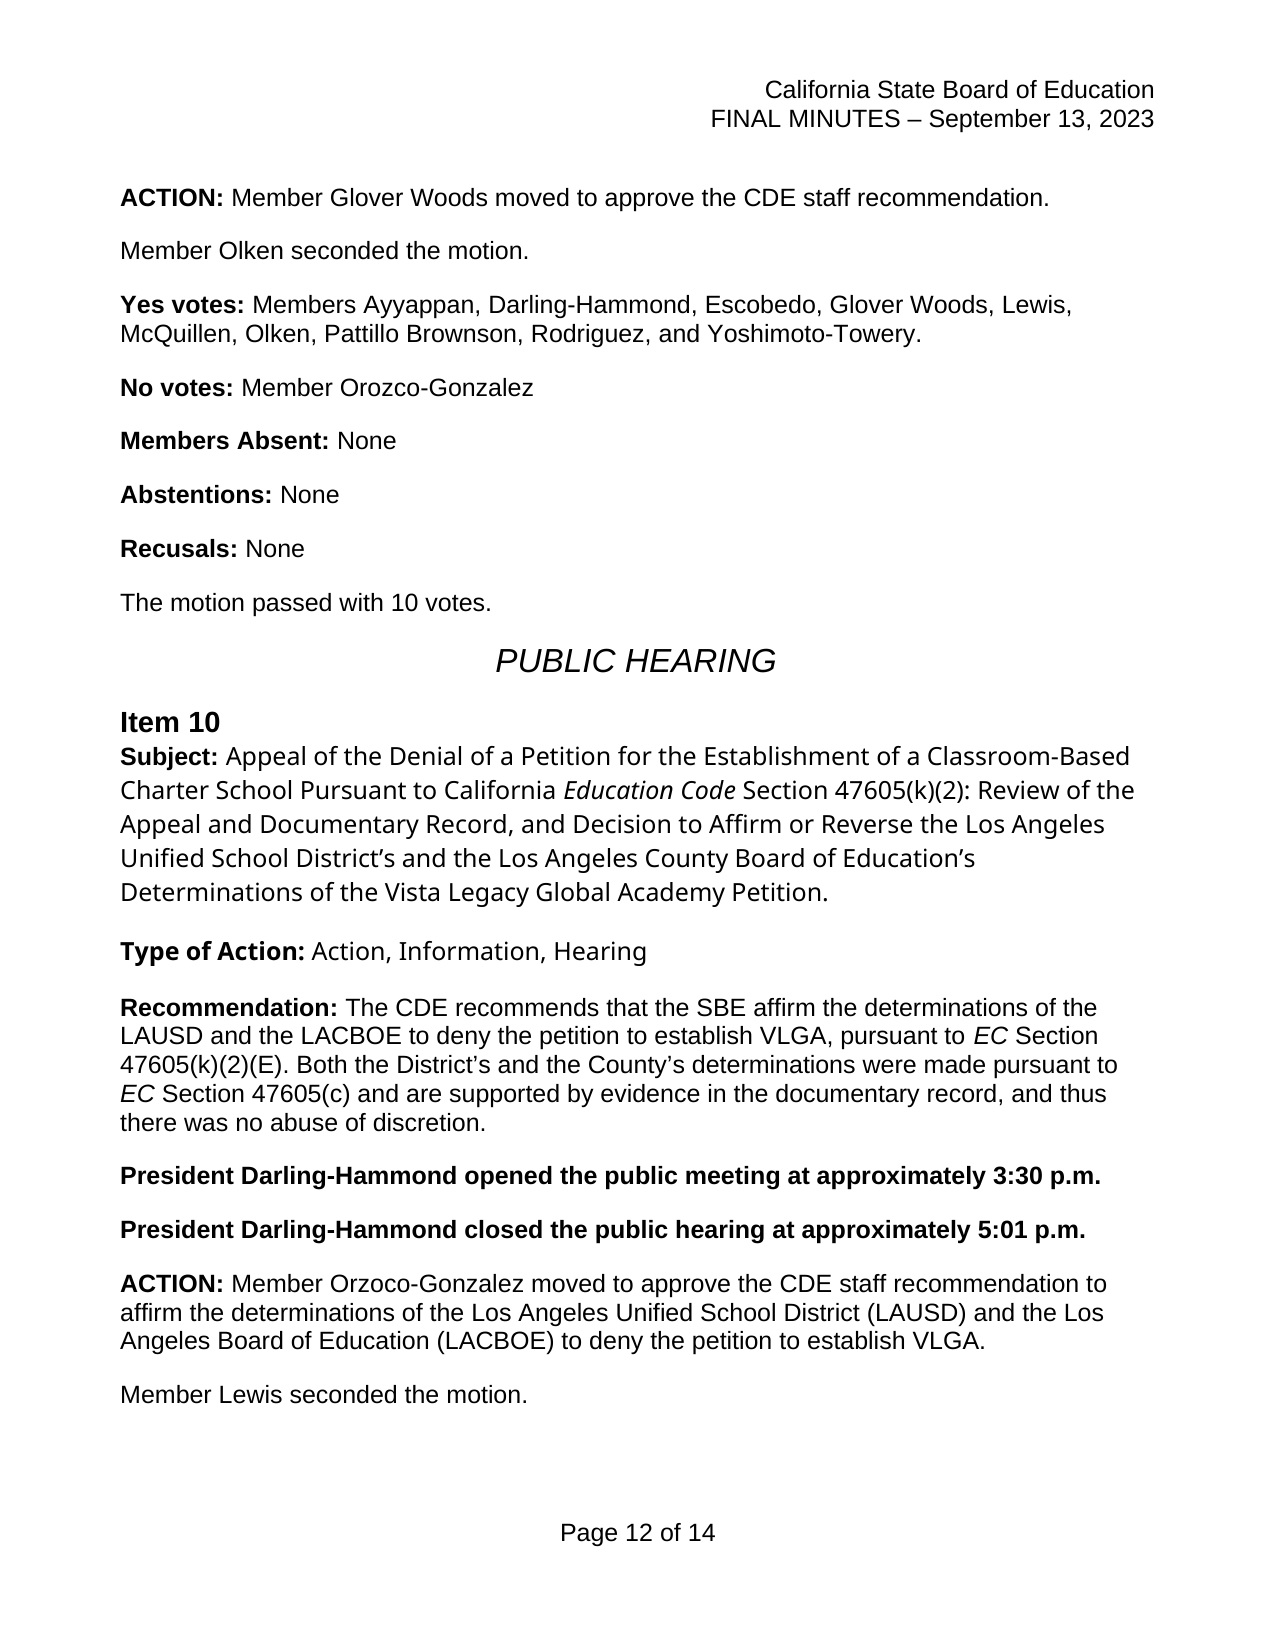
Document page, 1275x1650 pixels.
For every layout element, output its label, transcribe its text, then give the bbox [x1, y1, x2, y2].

subtitle Item 10 [120, 705, 1155, 738]
text Subject: Appeal of the Denial of a Petition for the Establishment of a Classroom-Based Charter School Pursuant to California Education Code Section 47605(k)(2): Review of the Appeal and Documentary Record, and Decision to Affirm or Reverse the Los Angeles Unified School District’s and the Los Angeles County Board of Education’s Determinations of the Vista Legacy Global Academy Petition. [120, 738, 1155, 908]
text No votes: Member Orozco-Gonzalez [120, 372, 1155, 401]
text Yes votes: Members Ayyappan, Darling-Hammond, Escobedo, Glover Woods, Lewis, McQuillen, Olken, Pattillo Brownson, Rodriguez, and Yoshimoto-Towery. [120, 290, 1155, 347]
subtitle PUBLIC HEARING [120, 641, 1155, 680]
text The motion passed with 10 votes. [120, 587, 1155, 616]
text Recommendation: The CDE recommends that the SBE affirm the determinations of the LAUSD and the LACBOE to deny the petition to establish VLGA, pursuant to EC Section 47605(k)(2)(E). Both the District’s and the County’s determinations were made pursuant to EC Section 47605(c) and are supported by evidence in the documentary record, and thus there was no abuse of discretion. [120, 993, 1155, 1136]
text Recusals: None [120, 534, 1155, 562]
text Members Absent: None [120, 426, 1155, 455]
text ACTION: Member Glover Woods moved to approve the CDE staff recommendation. [120, 182, 1155, 211]
text Member Lewis seconded the motion. [120, 1380, 1155, 1409]
text Abstentions: None [120, 480, 1155, 509]
text ACTION: Member Orzoco-Gonzalez moved to approve the CDE staff recommendation to affirm the determinations of the Los Angeles Unified School District (LAUSD) and the Los Angeles Board of Education (LACBOE) to deny the petition to establish VLGA. [120, 1269, 1155, 1355]
text Member Olken seconded the motion. [120, 236, 1155, 265]
text Type of Action: Action, Information, Hearing [120, 933, 1155, 968]
text President Darling-Hammond opened the public meeting at approximately 3:30 p.m. [120, 1161, 1155, 1190]
text President Darling-Hammond closed the public hearing at approximately 5:01 p.m. [120, 1215, 1155, 1244]
